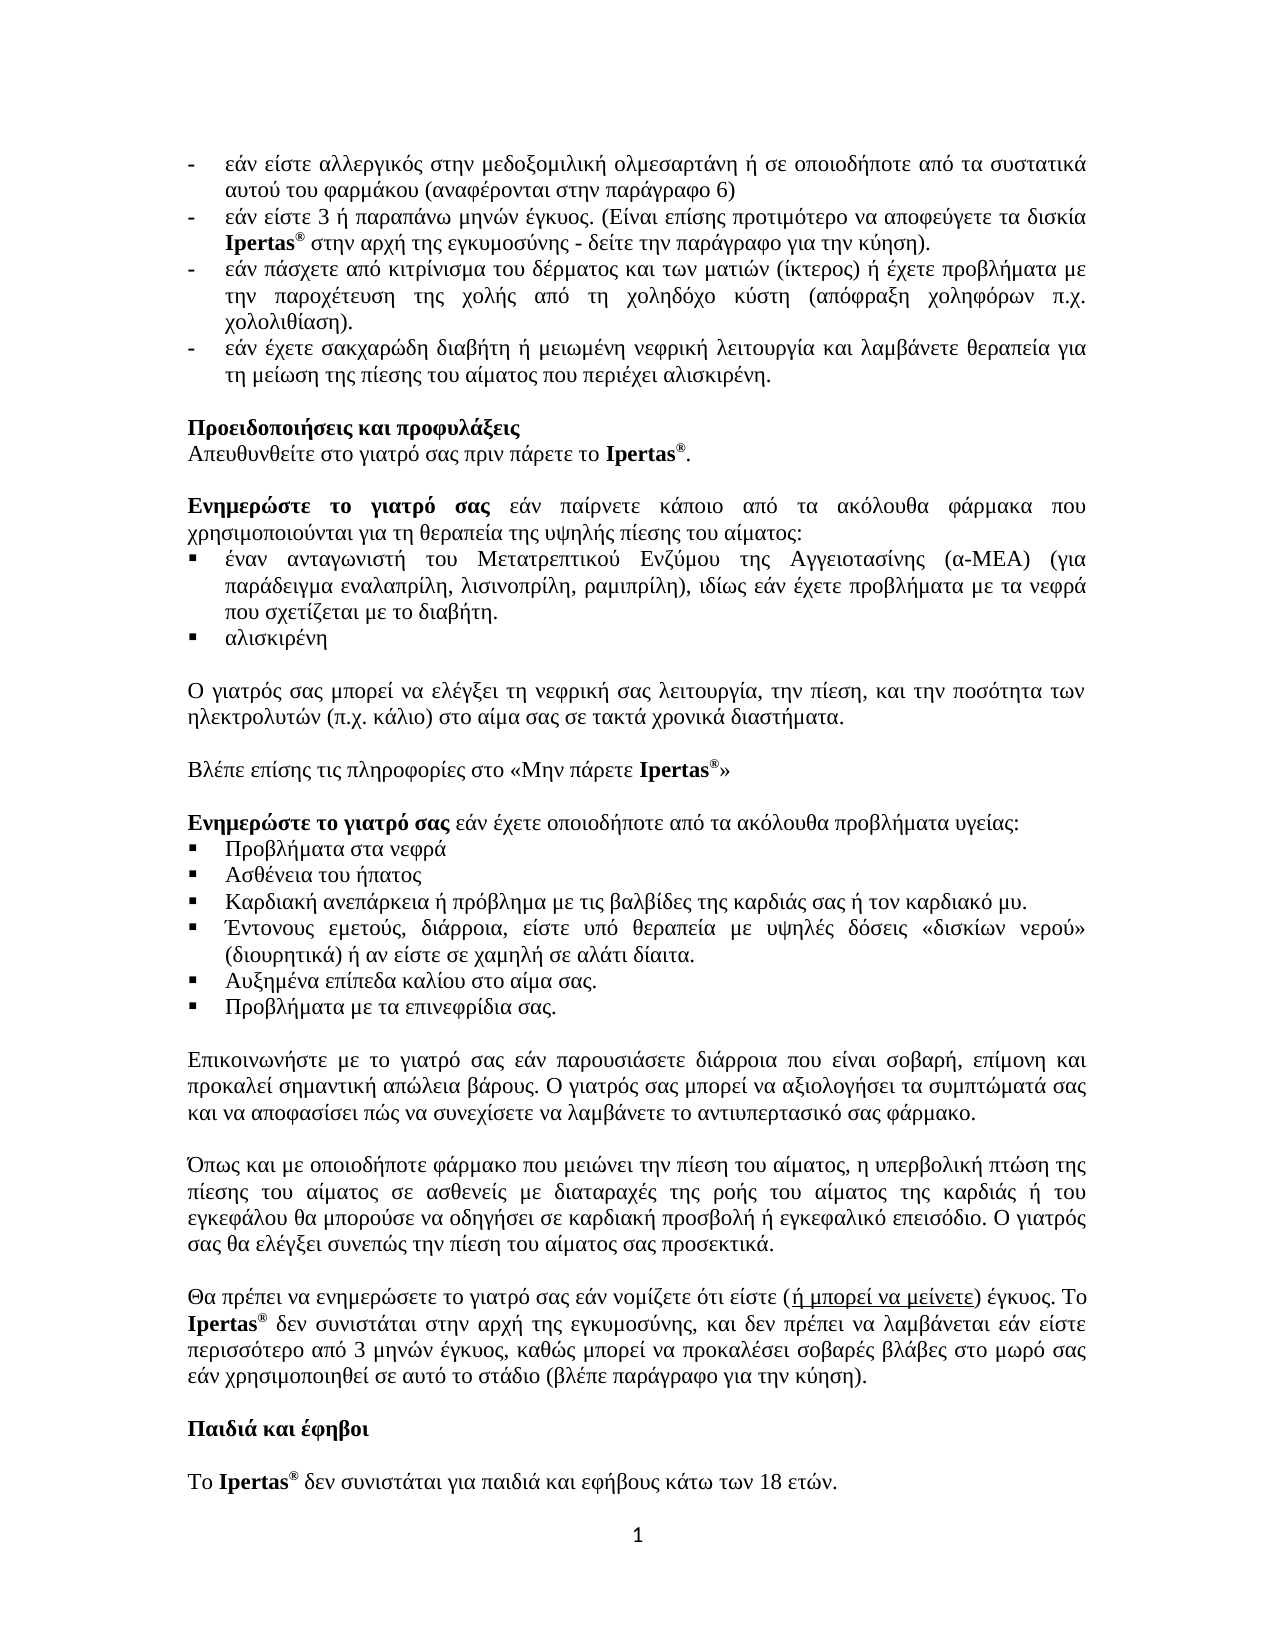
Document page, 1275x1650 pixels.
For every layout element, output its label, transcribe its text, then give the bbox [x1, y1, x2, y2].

list αλισκιρένη [187, 624, 1087, 651]
text Ο γιατρός σας μπορεί να ελέγξει τη νεφρική σας λειτουργία, την πίεση, και την ποσότητα των ηλεκτρολυτών (π.χ. κάλιο) στο αίμα σας σε τακτά χρονικά διαστήματα. [187, 677, 1087, 730]
list Ασθένεια του ήπατος [187, 862, 1087, 888]
list εάν είστε 3 ή παραπάνω μηνών έγκυος. (Είναι επίσης προτιμότερο να αποφεύγετε τα δισκία Ipertas® στην αρχή της εγκυμοσύνης - δείτε την παράγραφο για την κύηση). [187, 203, 1087, 255]
text Ενημερώστε το γιατρό σας εάν έχετε οποιοδήποτε από τα ακόλουθα προβλήματα υγείας: [187, 809, 1087, 835]
text Βλέπε επίσης τις πληροφορίες στο «Μην πάρετε Ipertas®» [187, 756, 1087, 782]
list εάν πάσχετε από κιτρίνισμα του δέρματος και των ματιών (ίκτερος) ή έχετε προβλήματα με την παροχέτευση της χολής από τη χοληδόχο κύστη (απόφραξη χοληφόρων π.χ. χολολιθίαση). [187, 255, 1087, 334]
text Ενημερώστε το γιατρό σας εάν παίρνετε κάποιο από τα ακόλουθα φάρμακα που χρησιμοποιούνται για τη θεραπεία της υψηλής πίεσης του αίματος: [187, 493, 1087, 545]
list Αυξημένα επίπεδα καλίου στο αίμα σας. [187, 967, 1087, 993]
text Θα πρέπει να ενημερώσετε το γιατρό σας εάν νομίζετε ότι είστε (ή μπορεί να μείνετε) έγκυος. Το Ipertas® δεν συνιστάται στην αρχή της εγκυμοσύνης, και δεν πρέπει να λαμβάνεται εάν είστε περισσότερο από 3 μηνών έγκυος, καθώς μπορεί να προκαλέσει σοβαρές βλάβες στο μωρό σας εάν χρησιμοποιηθεί σε αυτό το στάδιο (βλέπε παράγραφο για την κύηση). [187, 1283, 1087, 1389]
list Προβλήματα στα νεφρά [187, 835, 1087, 862]
list Καρδιακή ανεπάρκεια ή πρόβλημα με τις βαλβίδες της καρδιάς σας ή τον καρδιακό μυ. [187, 888, 1087, 914]
text Απευθυνθείτε στο γιατρό σας πριν πάρετε το Ipertas®. [187, 440, 1087, 466]
text Το Ipertas® δεν συνιστάται για παιδιά και εφήβους κάτω των 18 ετών. [187, 1468, 1087, 1494]
list εάν είστε αλλεργικός στην μεδοξομιλική ολμεσαρτάνη ή σε οποιοδήποτε από τα συστατικά αυτού του φαρμάκου (αναφέρονται στην παράγραφο 6) [187, 150, 1087, 203]
list Έντονους εμετούς, διάρροια, είστε υπό θεραπεία με υψηλές δόσεις «δισκίων νερού» (διουρητικά) ή αν είστε σε χαμηλή σε αλάτι δίαιτα. [187, 914, 1087, 967]
text Παιδιά και έφηβοι [187, 1415, 1087, 1441]
list Προβλήματα με τα επινεφρίδια σας. [187, 993, 1087, 1020]
list εάν έχετε σακχαρώδη διαβήτη ή μειωμένη νεφρική λειτουργία και λαμβάνετε θεραπεία για τη μείωση της πίεσης του αίματος που περιέχει αλισκιρένη. [187, 334, 1087, 387]
text Όπως και με οποιοδήποτε φάρμακο που μειώνει την πίεση του αίματος, η υπερβολική πτώση της πίεσης του αίματος σε ασθενείς με διαταραχές της ροής του αίματος της καρδιάς ή του εγκεφάλου θα μπορούσε να οδηγήσει σε καρδιακή προσβολή ή εγκεφαλικό επεισόδιο. Ο γιατρός σας θα ελέγξει συνεπώς την πίεση του αίματος σας προσεκτικά. [187, 1151, 1087, 1257]
text Επικοινωνήστε με το γιατρό σας εάν παρουσιάσετε διάρροια που είναι σοβαρή, επίμονη και προκαλεί σημαντική απώλεια βάρους. Ο γιατρός σας μπορεί να αξιολογήσει τα συμπτώματά σας και να αποφασίσει πώς να συνεχίσετε να λαμβάνετε το αντιυπερτασικό σας φάρμακο. [187, 1046, 1087, 1125]
text Προειδοποιήσεις και προφυλάξεις [187, 413, 1087, 440]
list έναν ανταγωνιστή του Μετατρεπτικού Ενζύμου της Αγγειοτασίνης (α-ΜΕΑ) (για παράδειγμα εναλαπρίλη, λισινοπρίλη, ραμιπρίλη), ιδίως εάν έχετε προβλήματα με τα νεφρά που σχετίζεται με το διαβήτη. [187, 545, 1087, 624]
